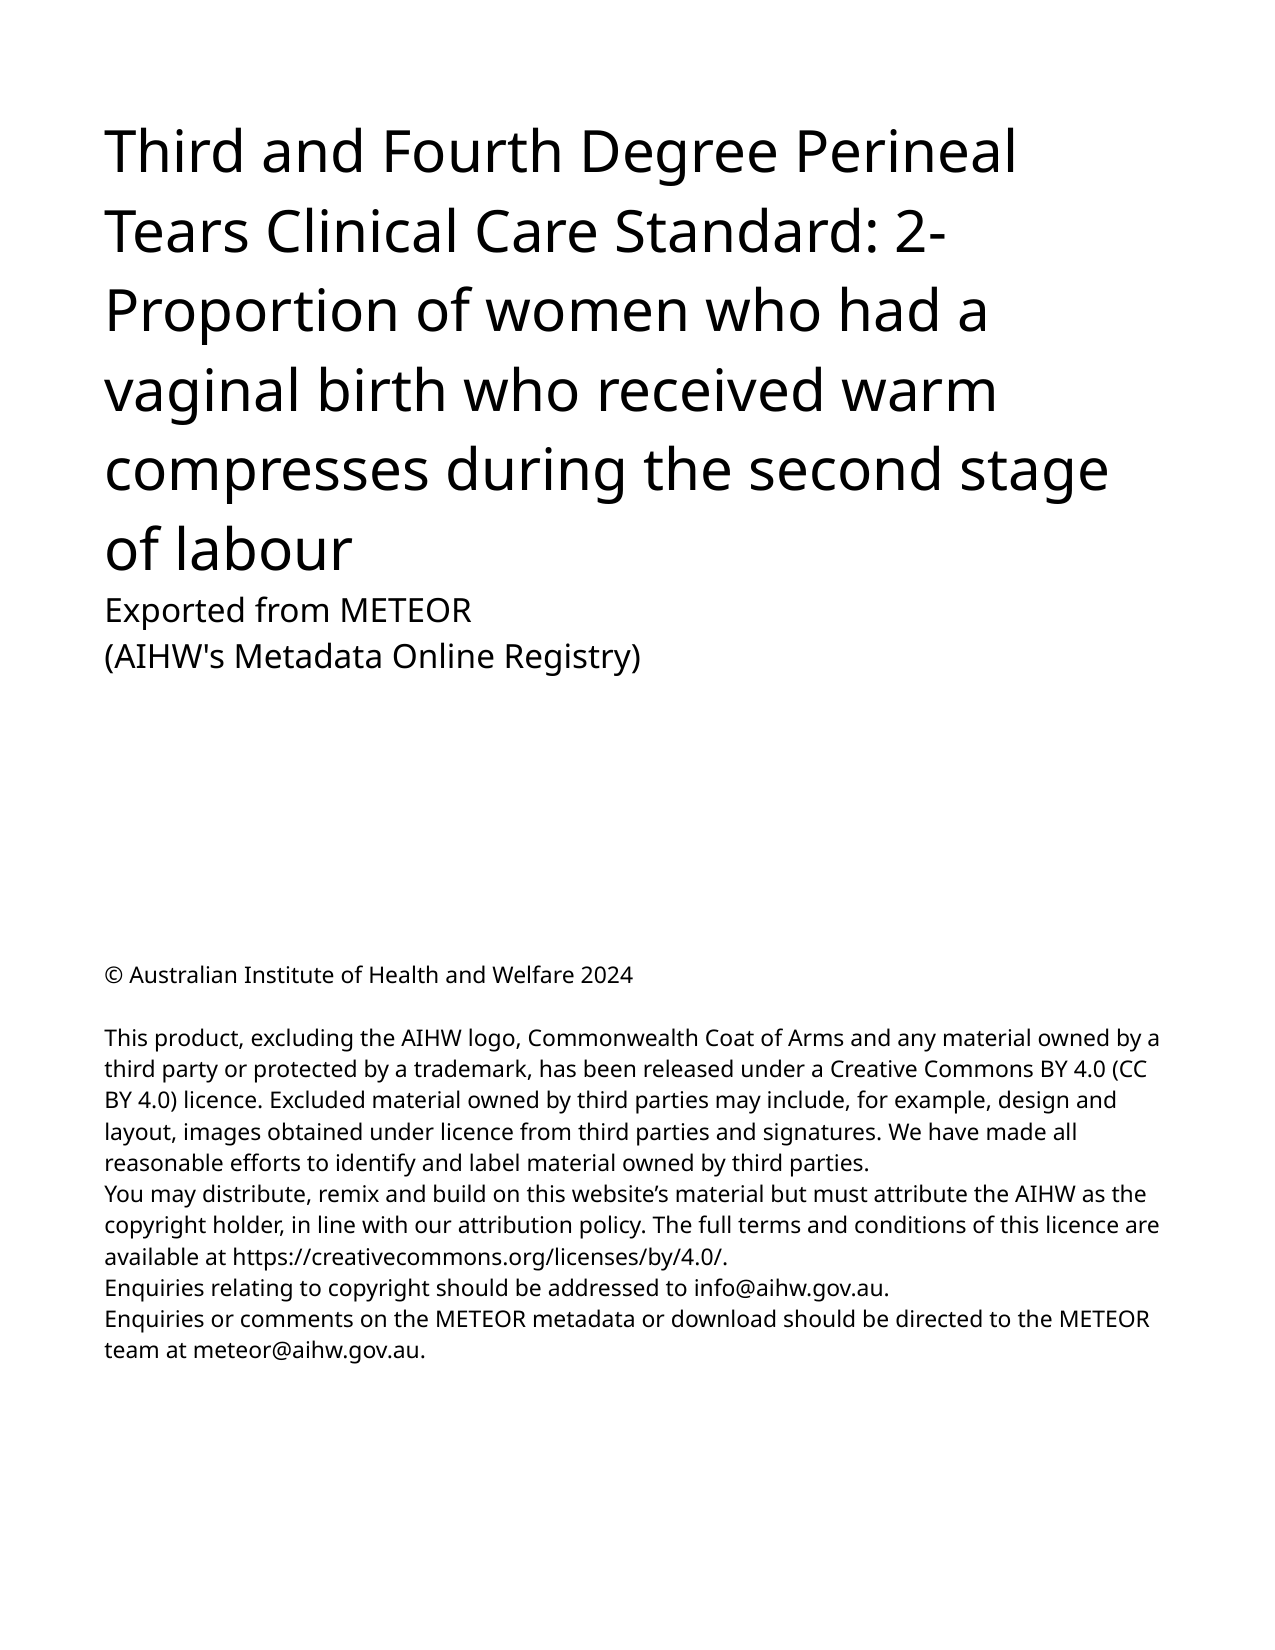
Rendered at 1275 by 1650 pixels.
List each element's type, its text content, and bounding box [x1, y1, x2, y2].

subtitle Exported from METEOR [104, 587, 1171, 633]
text This product, excluding the AIHW logo, Commonwealth Coat of Arms and any material owned by a third party or protected by a trademark, has been released under a Creative Commons BY 4.0 (CC BY 4.0) licence. Excluded material owned by third parties may include, for example, design and layout, images obtained under licence from third parties and signatures. We have made all reasonable efforts to identify and label material owned by third parties. [104, 1022, 1171, 1178]
text © Australian Institute of Health and Welfare 2024 [104, 959, 1171, 991]
text Enquiries relating to copyright should be addressed to info@aihw.gov.au. [104, 1272, 1171, 1303]
text You may distribute, remix and build on this website’s material but must attribute the AIHW as the copyright holder, in line with our attribution policy. The full terms and conditions of this licence are available at https://creativecommons.org/licenses/by/4.0/. [104, 1178, 1171, 1272]
text Enquiries or comments on the METEOR metadata or download should be directed to the METEOR team at meteor@aihw.gov.au. [104, 1303, 1171, 1366]
subtitle (AIHW's Metadata Online Registry) [104, 633, 1171, 678]
title Third and Fourth Degree Perineal Tears Clinical Care Standard: 2-Proportion of women who had a vaginal birth who received warm compresses during the second stage of labour [104, 110, 1171, 587]
